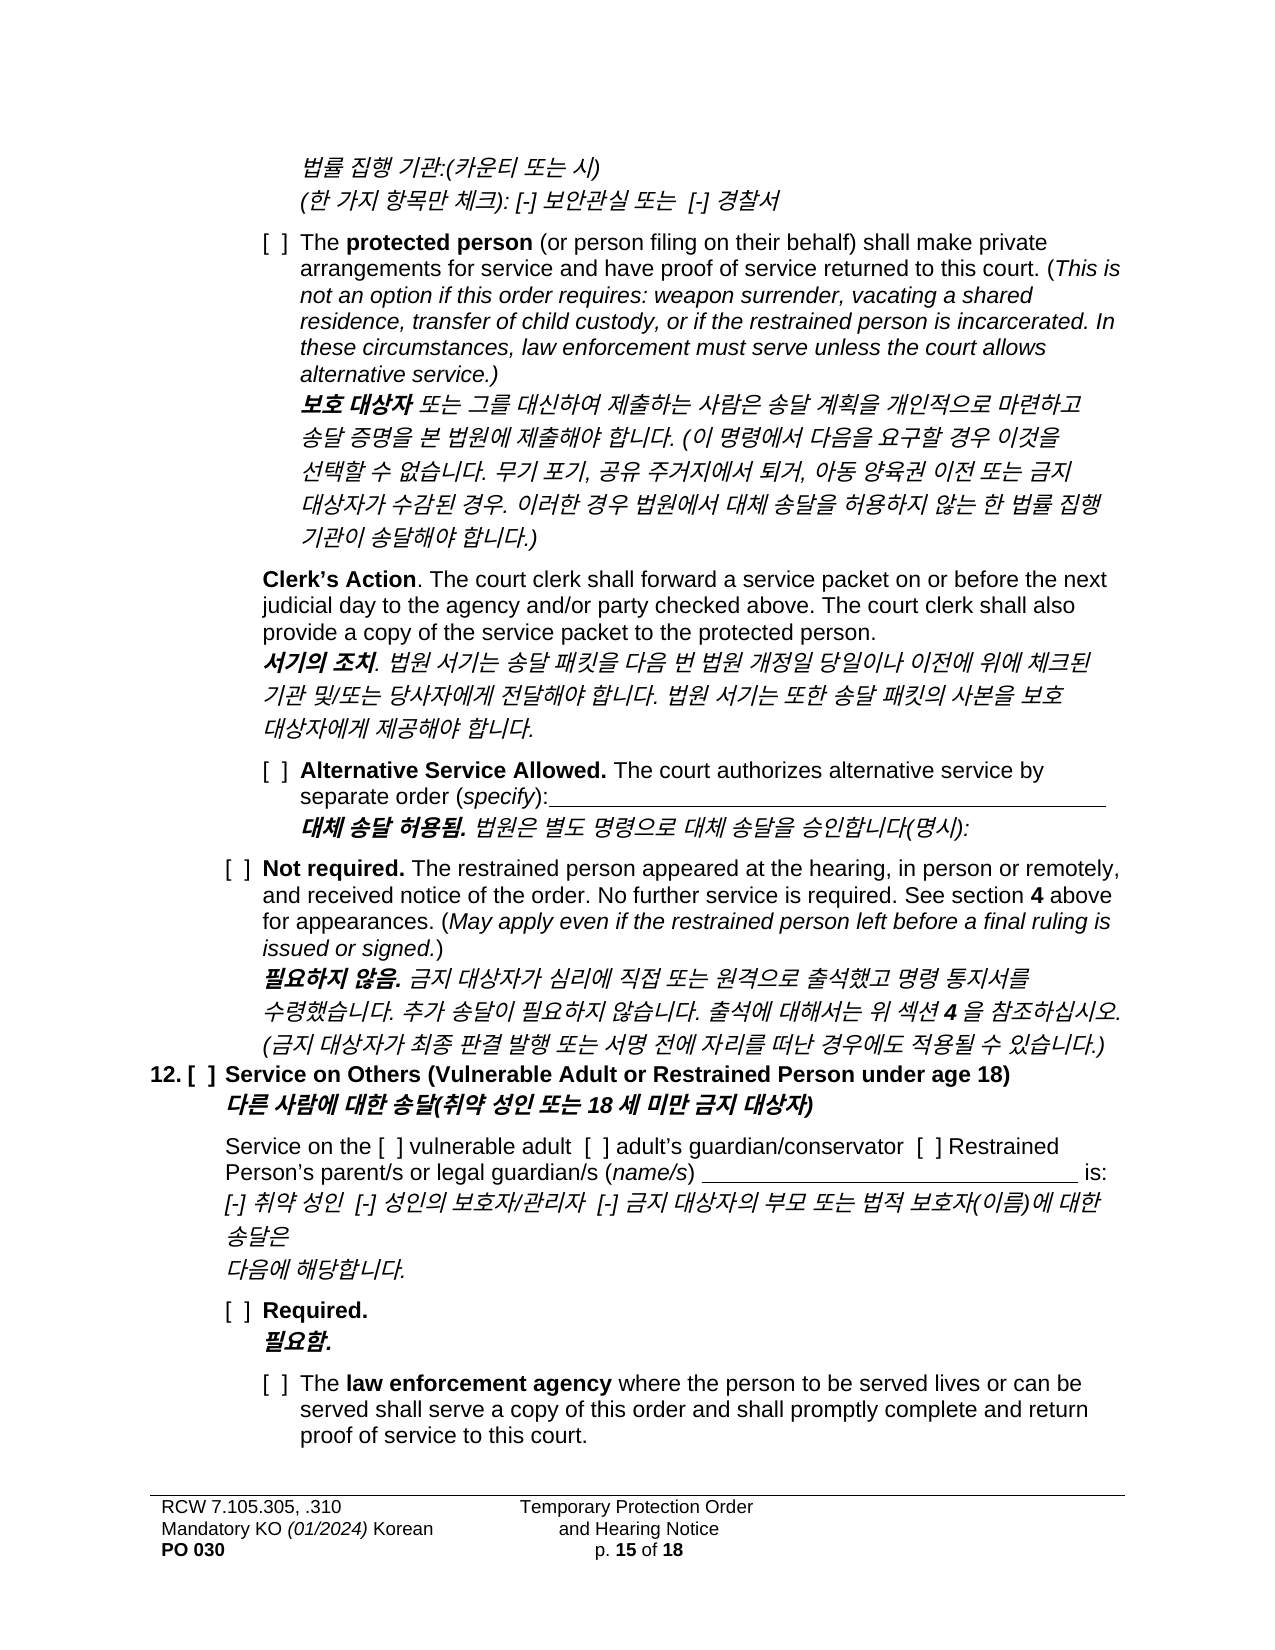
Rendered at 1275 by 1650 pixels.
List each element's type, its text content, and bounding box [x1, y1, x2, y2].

text 보호 대상자 또는 그를 대신하여 제출하는 사람은 송달 계획을 개인적으로 마련하고 송달 증명을 본 법원에 제출해야 합니다. (이 명령에서 다음을 요구할 경우 이것을 선택할 수 없습니다. 무기 포기, 공유 주거지에서 퇴거, 아동 양육권 이전 또는 금지 대상자가 수감된 경우. 이러한 경우 법원에서 대체 송달을 허용하지 않는 한 법률 집행 기관이 송달해야 합니다.) [262, 387, 1125, 553]
text 대체 송달 허용됨. 법원은 별도 명령으로 대체 송달을 승인합니다(명시): [262, 810, 1125, 843]
text Clerk’s Action. The court clerk shall forward a service packet on or before the next judicial day to the agency and/or party checked above. The court clerk shall also provide a copy of the service packet to the protected person. [262, 566, 1125, 645]
text [ ] The protected person (or person filing on their behalf) shall make private arrangements for service and have proof of service returned to this court. (This is not an option if this order requires: weapon surrender, vacating a shared residence, transfer of child custody, or if the restrained person is incarcerated. In these circumstances, law enforcement must serve unless the court allows alternative service.) [262, 229, 1125, 387]
text 법률 집행 기관:(카운티 또는 시) (한 가지 항목만 체크): [-] 보안관실 또는 [-] 경찰서 [300, 150, 1125, 216]
text 서기의 조치. 법원 서기는 송달 패킷을 다음 번 법원 개정일 당일이나 이전에 위에 체크된 기관 및/또는 당사자에게 전달해야 합니다. 법원 서기는 또한 송달 패킷의 사본을 보호 대상자에게 제공해야 합니다. [262, 645, 1125, 744]
text 필요하지 않음. 금지 대상자가 심리에 직접 또는 원격으로 출석했고 명령 통지서를 수령했습니다. 추가 송달이 필요하지 않습니다. 출석에 대해서는 위 섹션 4을 참조하십시오. (금지 대상자가 최종 판결 발행 또는 서명 전에 자리를 떠난 경우에도 적용될 수 있습니다.) [225, 961, 1125, 1061]
text [ ] Service on Others (Vulnerable Adult or Restrained Person under age 18) 다른 사람에 대한 송달(취약 성인 또는 18세 미만 금지 대상자) [150, 1061, 1125, 1120]
text [ ] Required. [225, 1297, 1125, 1324]
text [ ] Alternative Service Allowed. The court authorizes alternative service by separate order (specify): [262, 757, 1125, 810]
text 필요함. [225, 1324, 1125, 1357]
text [ ] Not required. The restrained person appeared at the hearing, in person or remotely, and received notice of the order. No further service is required. See section 4 above for appearances. (May apply even if the restrained person left before a final ruling is issued or signed.) [225, 855, 1125, 961]
text Service on the [ ] vulnerable adult [ ] adult’s guardian/conservator [ ] Restrained Person’s parent/s or legal guardian/s (name/s) is: [225, 1133, 1125, 1185]
text [ ] The law enforcement agency where the person to be served lives or can be served shall serve a copy of this order and shall promptly complete and return proof of service to this court. [262, 1369, 1125, 1449]
text [-] 취약 성인 [-] 성인의 보호자/관리자 [-] 금지 대상자의 부모 또는 법적 보호자(이름)에 대한 송달은 다음에 해당합니다. [225, 1185, 1125, 1285]
